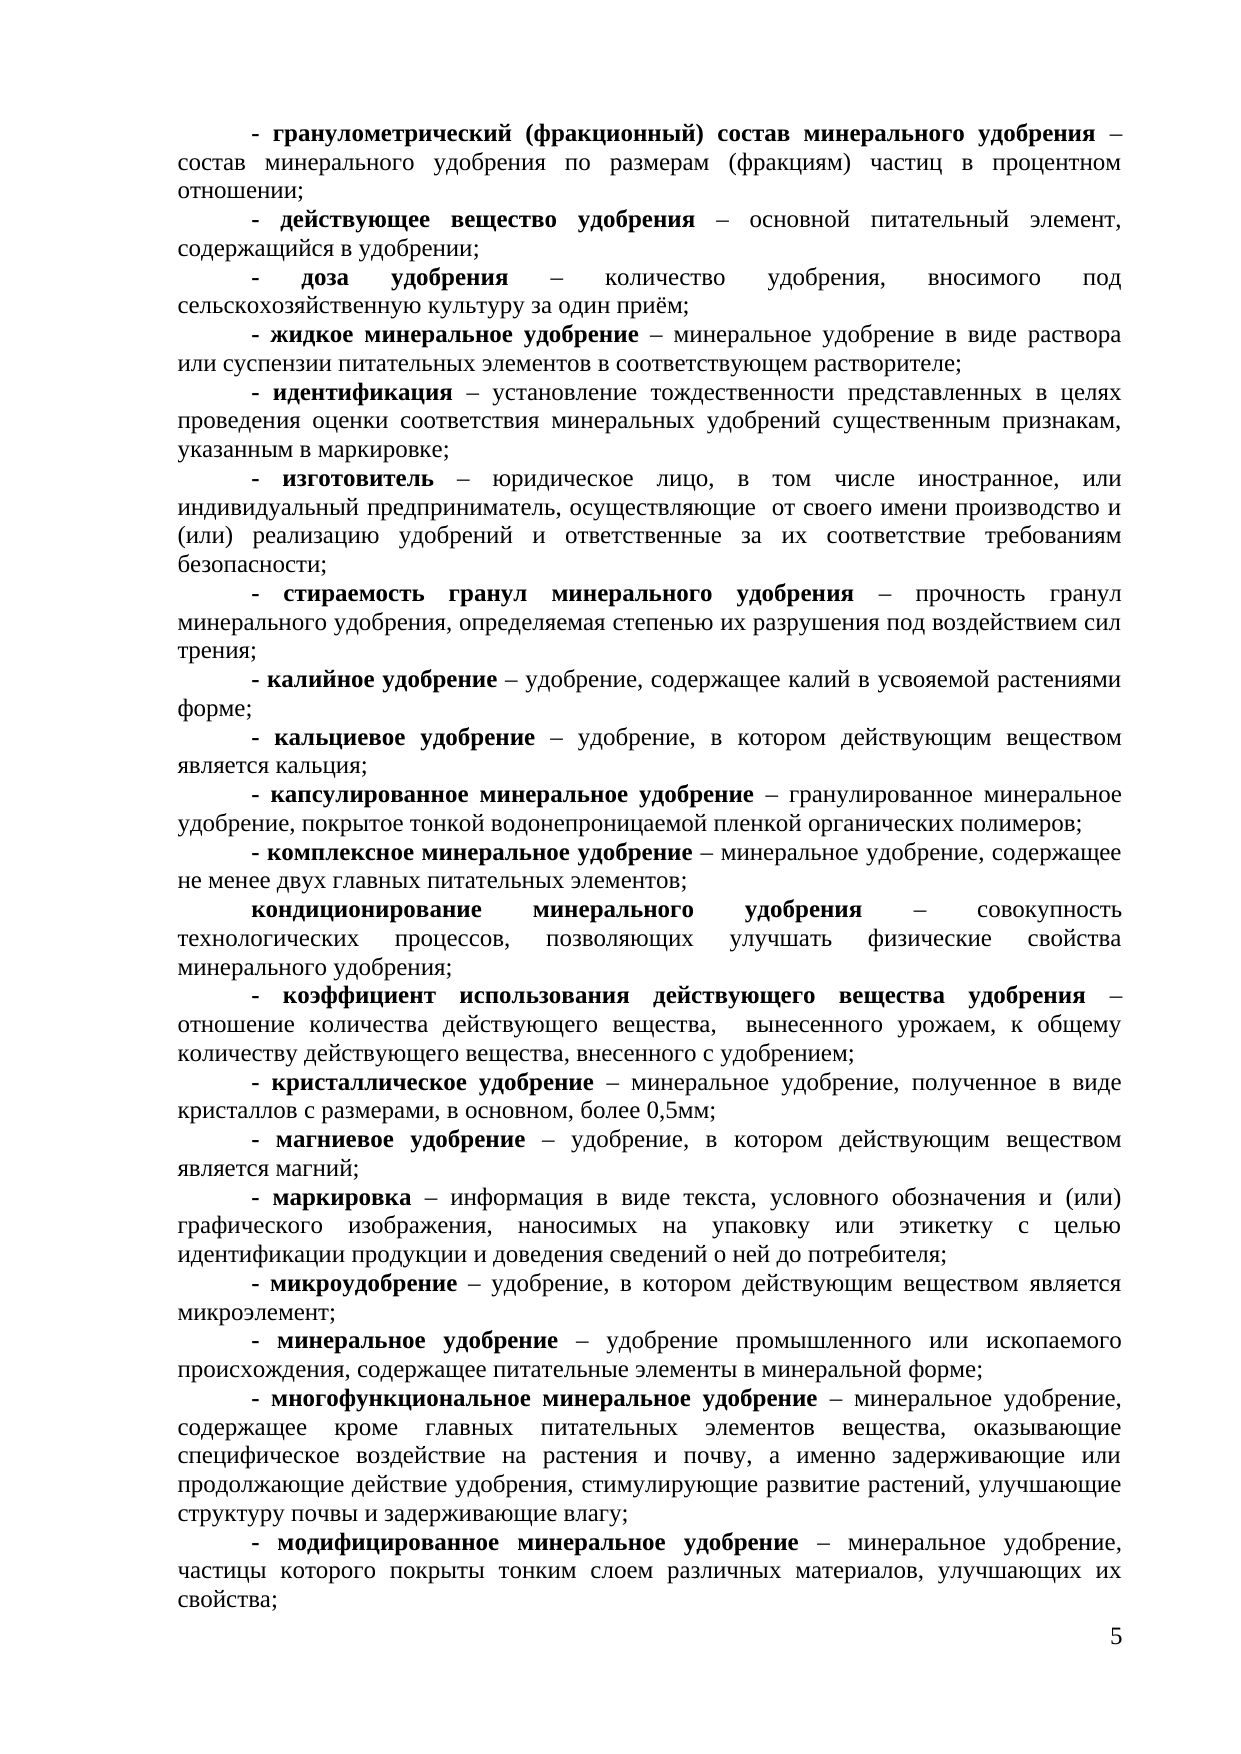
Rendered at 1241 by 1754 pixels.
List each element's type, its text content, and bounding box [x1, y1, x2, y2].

text - жидкое минеральное удобрение – минеральное удобрение в виде раствора или суспензии питательных элементов в соответствующем растворителе; [177, 319, 1122, 377]
text - кристаллическое удобрение – минеральное удобрение, полученное в виде кристаллов с размерами, в основном, более 0,5мм; [177, 1067, 1122, 1124]
text кондиционирование минерального удобрения – совокупность технологических процессов, позволяющих улучшать физические свойства минерального удобрения; [177, 894, 1122, 981]
text - стираемость гранул минерального удобрения – прочность гранул минерального удобрения, определяемая степенью их разрушения под воздействием сил трения; [177, 578, 1122, 664]
text - магниевое удобрение – удобрение, в котором действующим веществом является магний; [177, 1124, 1122, 1182]
text - микроудобрение – удобрение, в котором действующим веществом является микроэлемент; [177, 1268, 1122, 1326]
text - минеральное удобрение – удобрение промышленного или ископаемого происхождения, содержащее питательные элементы в минеральной форме; [177, 1326, 1122, 1383]
text - доза удобрения – количество удобрения, вносимого под сельскохозяйственную культуру за один приём; [177, 262, 1122, 319]
text - капсулированное минеральное удобрение – гранулированное минеральное удобрение, покрытое тонкой водонепроницаемой пленкой органических полимеров; [177, 779, 1122, 837]
text - маркировка – информация в виде текста, условного обозначения и (или) графического изображения, наносимых на упаковку или этикетку с целью идентификации продукции и доведения сведений о ней до потребителя; [177, 1182, 1122, 1268]
text - комплексное минеральное удобрение – минеральное удобрение, содержащее не менее двух главных питательных элементов; [177, 837, 1122, 894]
text - гранулометрический (фракционный) состав минерального удобрения – состав минерального удобрения по размерам (фракциям) частиц в процентном отношении; [177, 118, 1122, 204]
text - коэффициент использования действующего вещества удобрения – отношение количества действующего вещества, вынесенного урожаем, к общему количеству действующего вещества, внесенного с удобрением; [177, 981, 1122, 1067]
text - многофункциональное минеральное удобрение – минеральное удобрение, содержащее кроме главных питательных элементов вещества, оказывающие специфическое воздействие на растения и почву, а именно задерживающие или продолжающие действие удобрения, стимулирующие развитие растений, улучшающие структуру почвы и задерживающие влагу; [177, 1383, 1122, 1527]
text - модифицированное минеральное удобрение – минеральное удобрение, частицы которого покрыты тонким слоем различных материалов, улучшающих их свойства; [177, 1527, 1122, 1613]
text - калийное удобрение – удобрение, содержащее калий в усвояемой растениями форме; [177, 664, 1122, 722]
text - действующее вещество удобрения – основной питательный элемент, содержащийся в удобрении; [177, 204, 1122, 262]
text - идентификация – установление тождественности представленных в целях проведения оценки соответствия минеральных удобрений существенным признакам, указанным в маркировке; [177, 377, 1122, 463]
text - изготовитель – юридическое лицо, в том числе иностранное, или индивидуальный предприниматель, осуществляющие от своего имени производство и (или) реализацию удобрений и ответственные за их соответствие требованиям безопасности; [177, 463, 1122, 578]
text - кальциевое удобрение – удобрение, в котором действующим веществом является кальция; [177, 722, 1122, 779]
